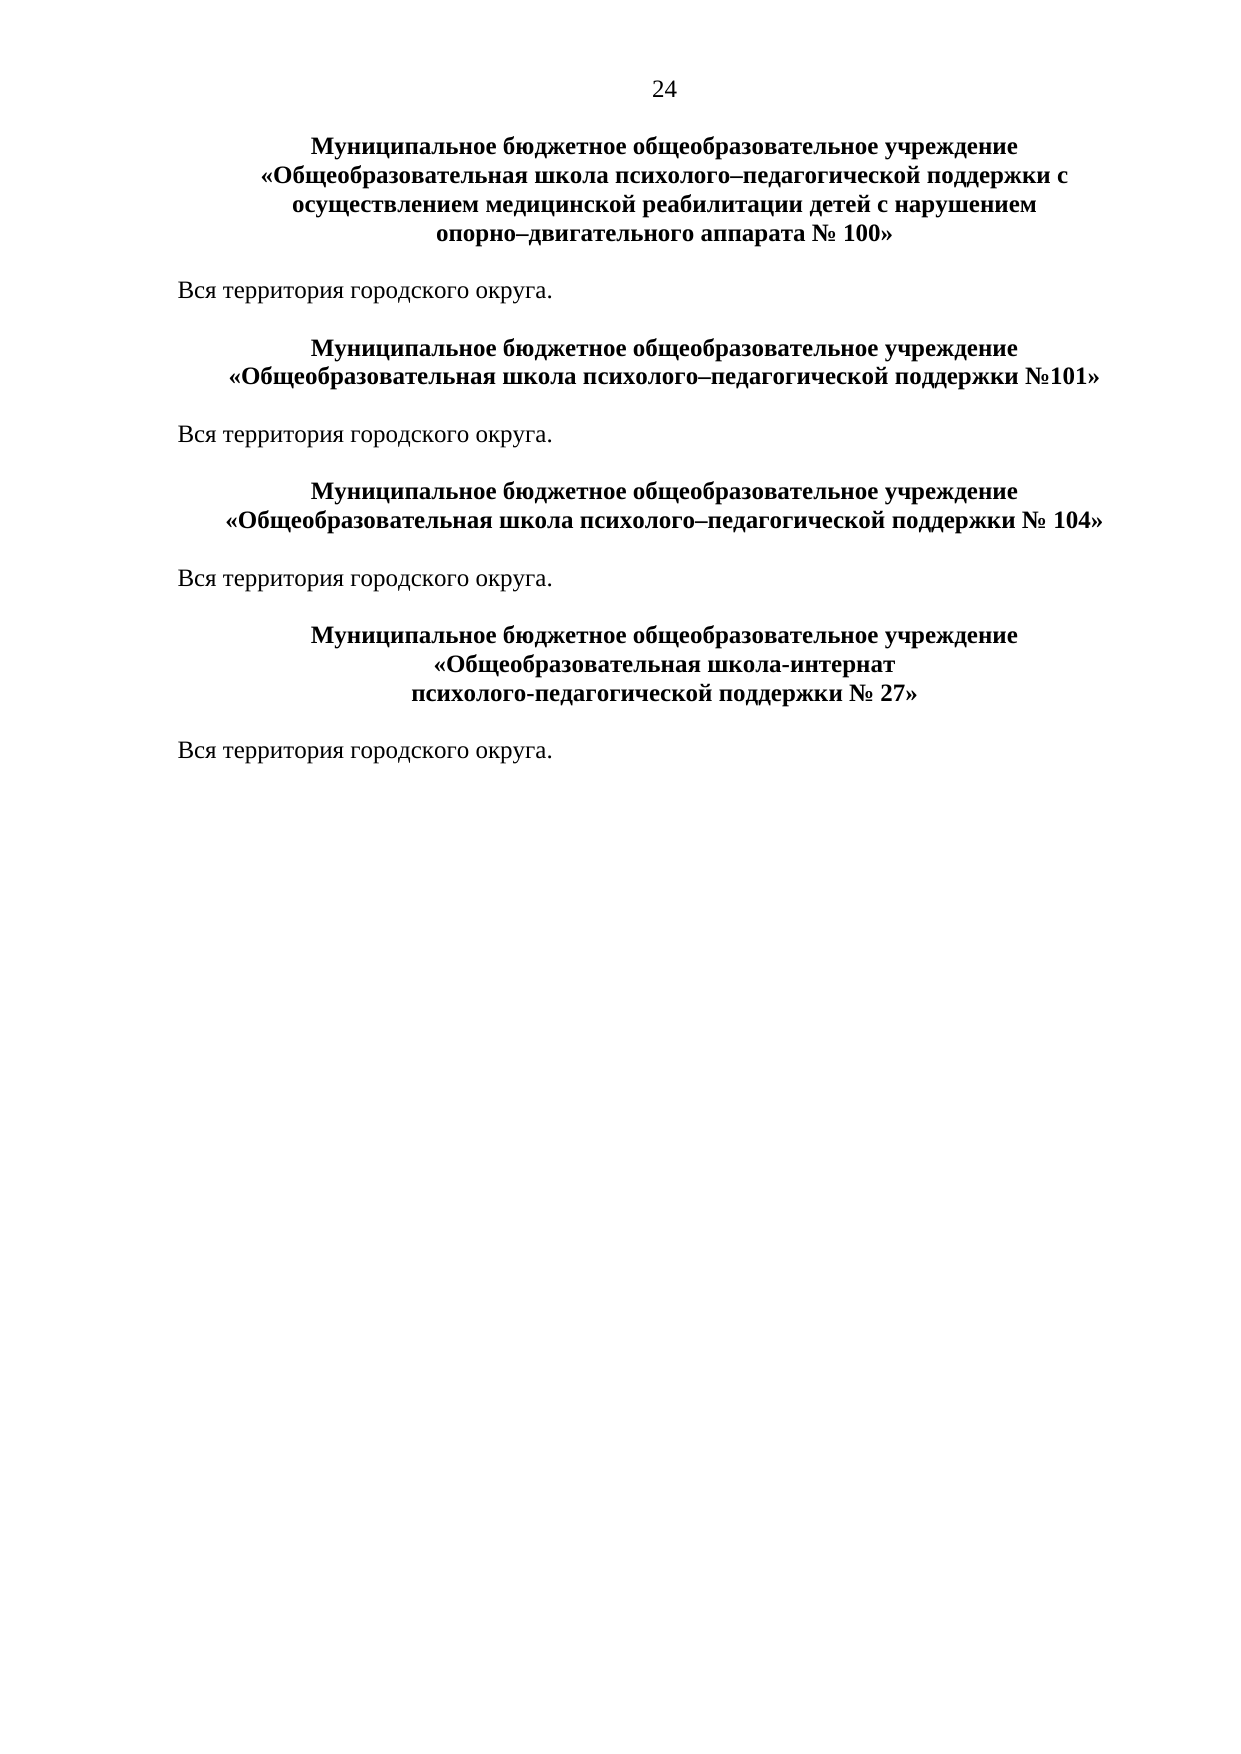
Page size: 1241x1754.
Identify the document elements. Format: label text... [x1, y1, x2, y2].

text Муниципальное бюджетное общеобразовательное учреждение «Общеобразовательная школа психолого–педагогической поддержки № 104» [177, 476, 1152, 534]
text Муниципальное бюджетное общеобразовательное учреждение «Общеобразовательная школа психолого–педагогической поддержки с осуществлением медицинской реабилитации детей с нарушением [177, 131, 1152, 218]
text Вся территория городского округа. [177, 735, 1152, 764]
text опорно–двигательного аппарата № 100» [177, 218, 1152, 246]
text Муниципальное бюджетное общеобразовательное учреждение «Общеобразовательная школа-интернат [177, 620, 1152, 678]
text Вся территория городского округа. [177, 419, 1152, 448]
text Вся территория городского округа. [177, 275, 1152, 304]
text Вся территория городского округа. [177, 563, 1152, 591]
text Муниципальное бюджетное общеобразовательное учреждение «Общеобразовательная школа психолого–педагогической поддержки №101» [177, 333, 1152, 390]
text психолого-педагогической поддержки № 27» [177, 678, 1152, 706]
